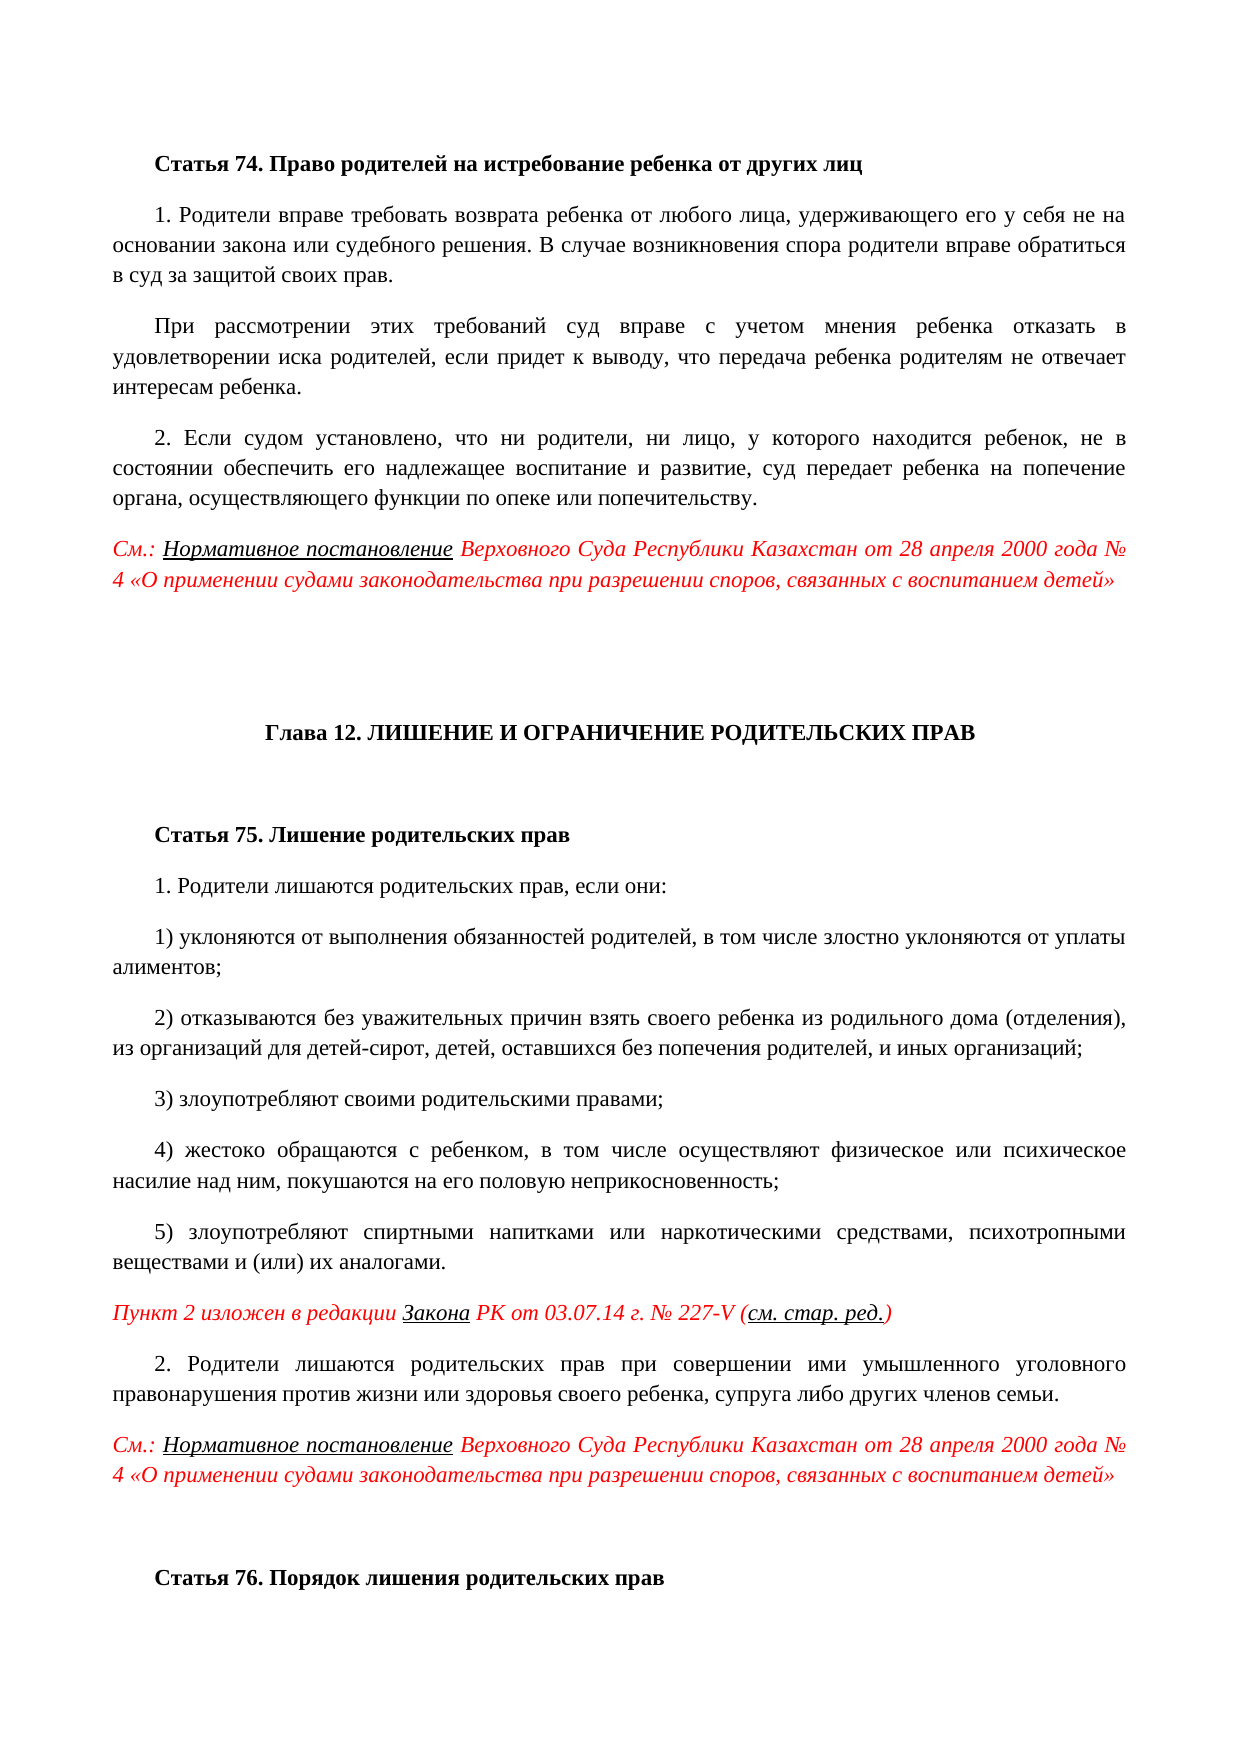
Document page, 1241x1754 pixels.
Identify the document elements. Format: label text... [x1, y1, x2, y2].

text Статья 75. Лишение родительских прав [154, 821, 1128, 847]
text 1. Родители лишаются родительских прав, если они: [112, 872, 1128, 898]
text 2) отказываются без уважительных причин взять своего ребенка из родильного дома (отделения), из организаций для детей-сирот, детей, оставшихся без попечения родителей, и иных организаций; [112, 1004, 1128, 1061]
text Статья 74. Право родителей на истребование ребенка от других лиц [154, 150, 1128, 176]
text Глава 12. ЛИШЕНИЕ И ОГРАНИЧЕНИЕ РОДИТЕЛЬСКИХ ПРАВ [112, 719, 1128, 745]
text См.: Нормативное постановление Верховного Суда Республики Казахстан от 28 апреля 2000 года № 4 «О применении судами законодательства при разрешении споров, связанных с воспитанием детей» [112, 535, 1128, 592]
text 1. Родители вправе требовать возврата ребенка от любого лица, удерживающего его у себя не на основании закона или судебного решения. В случае возникновения спора родители вправе обратиться в суд за защитой своих прав. [112, 201, 1128, 288]
text 5) злоупотребляют спиртными напитками или наркотическими средствами, психотропными веществами и (или) их аналогами. [112, 1218, 1128, 1274]
text См.: Нормативное постановление Верховного Суда Республики Казахстан от 28 апреля 2000 года № 4 «О применении судами законодательства при разрешении споров, связанных с воспитанием детей» [112, 1431, 1128, 1488]
text Статья 76. Порядок лишения родительских прав [154, 1563, 1128, 1590]
text Пункт 2 изложен в редакции Закона РК от 03.07.14 г. № 227-V (см. стар. ред.) [112, 1299, 1128, 1325]
text При рассмотрении этих требований суд вправе с учетом мнения ребенка отказать в удовлетворении иска родителей, если придет к выводу, что передача ребенка родителям не отвечает интересам ребенка. [112, 312, 1128, 399]
text 4) жестоко обращаются с ребенком, в том числе осуществляют физическое или психическое насилие над ним, покушаются на его половую неприкосновенность; [112, 1136, 1128, 1193]
text 2. Родители лишаются родительских прав при совершении ими умышленного уголовного правонарушения против жизни или здоровья своего ребенка, супруга либо других членов семьи. [112, 1350, 1128, 1407]
text 3) злоупотребляют своими родительскими правами; [112, 1085, 1128, 1112]
text 2. Если судом установлено, что ни родители, ни лицо, у которого находится ребенок, не в состоянии обеспечить его надлежащее воспитание и развитие, суд передает ребенка на попечение органа, осуществляющего функции по опеке или попечительству. [112, 424, 1128, 511]
text 1) уклоняются от выполнения обязанностей родителей, в том числе злостно уклоняются от уплаты алиментов; [112, 923, 1128, 979]
